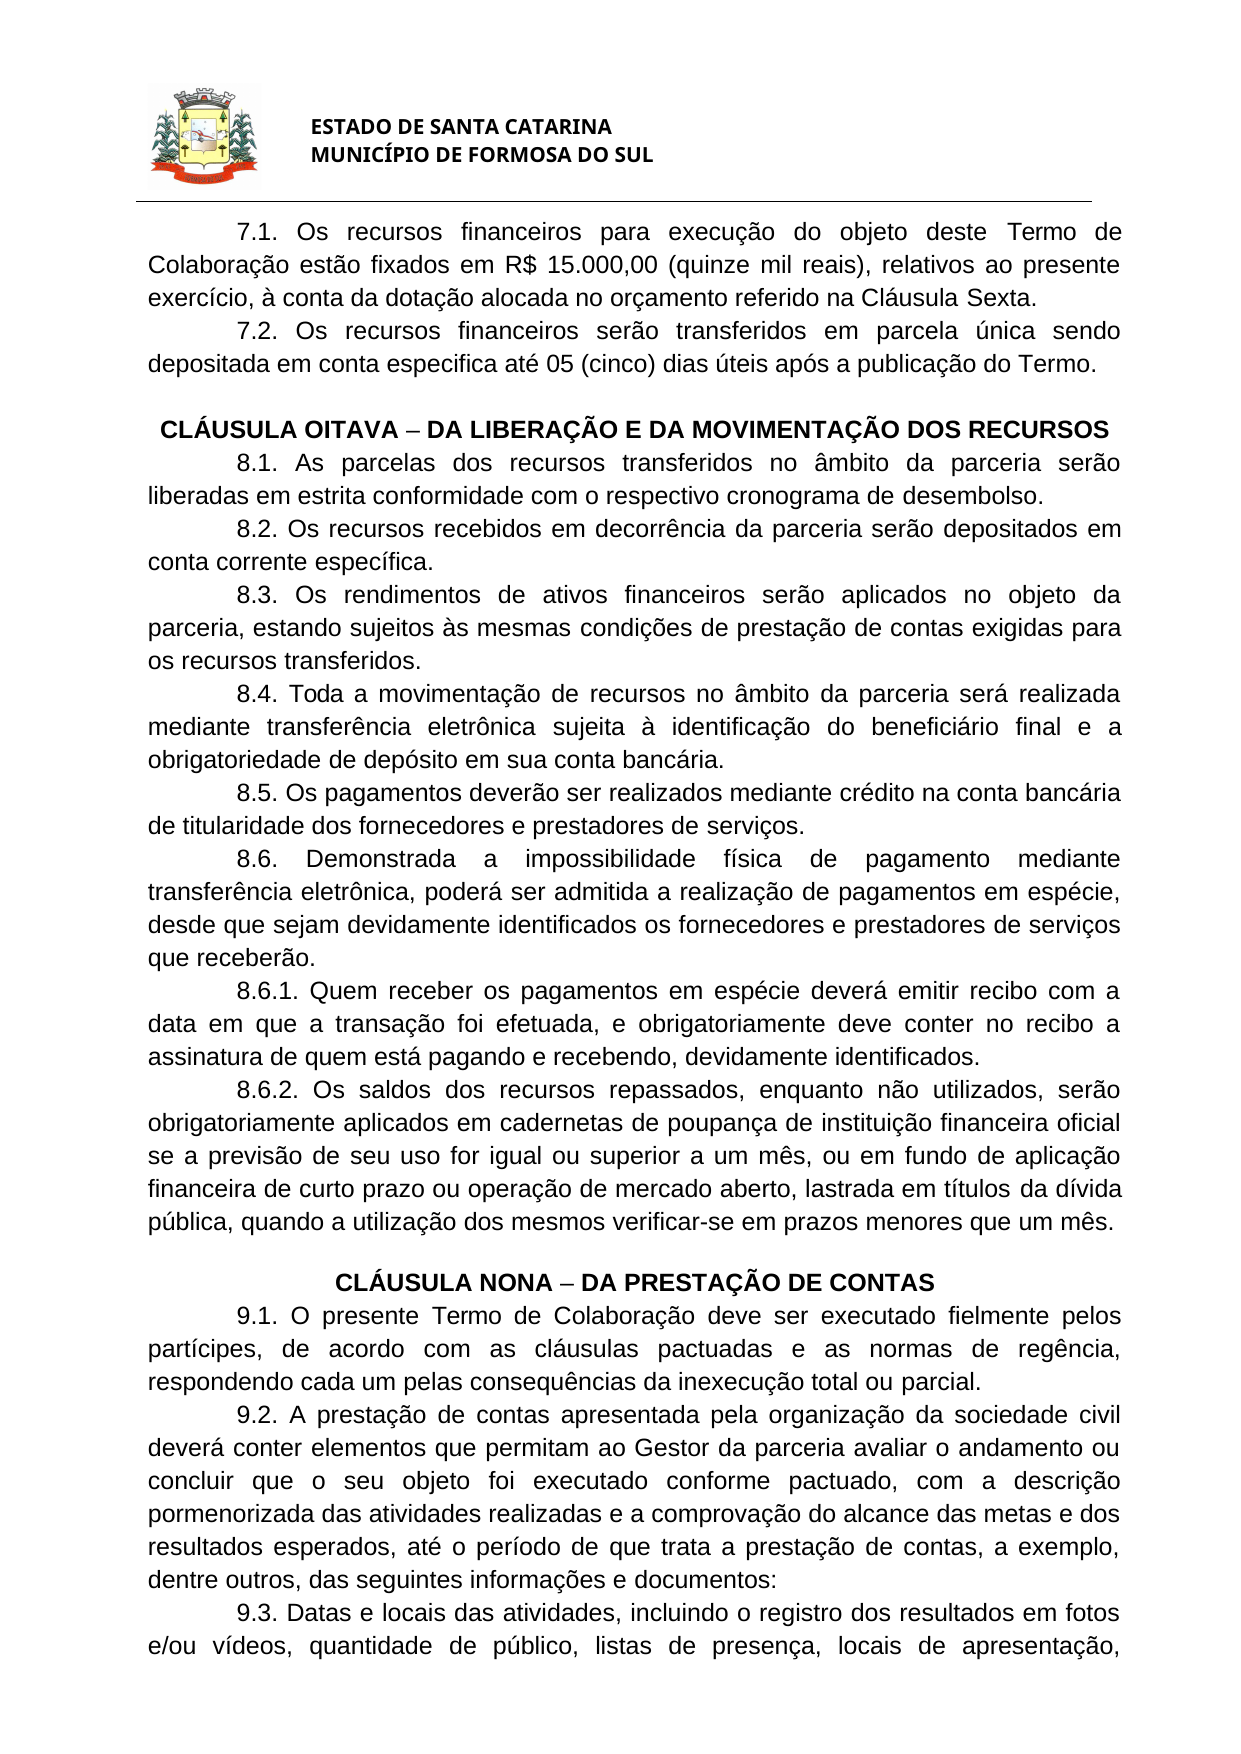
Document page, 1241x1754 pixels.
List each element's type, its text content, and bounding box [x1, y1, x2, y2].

text 7.2. Os recursos financeiros serão transferidos em parcela única sendo depositada em conta especifica até 05 (cinco) dias úteis após a publicação do Termo. [148, 316, 1122, 377]
text 7.1. Os recursos financeiros para execução do objeto deste Termo de Colaboração estão fixados em R$ 15.000,00 (quinze mil reais), relativos ao presente exercício, à conta da dotação alocada no orçamento referido na Cláusula Sexta. [148, 217, 1122, 311]
text 8.2. Os recursos recebidos em decorrência da parceria serão depositados em conta corrente específica. [148, 514, 1122, 576]
text 8.1. As parcelas dos recursos transferidos no âmbito da parceria serão liberadas em estrita conformidade com o respectivo cronograma de desembolso. [148, 448, 1122, 509]
text 9.1. O presente Termo de Colaboração deve ser executado fielmente pelos partícipes, de acordo com as cláusulas pactuadas e as normas de regência, respondendo cada um pelas consequências da inexecução total ou parcial. [148, 1301, 1122, 1396]
text CLÁUSULA NONA – DA PRESTAÇÃO DE CONTAS [148, 1268, 1122, 1297]
text 8.3. Os rendimentos de ativos financeiros serão aplicados no objeto da parceria, estando sujeitos às mesmas condições de prestação de contas exigidas para os recursos transferidos. [148, 580, 1122, 675]
text 8.5. Os pagamentos deverão ser realizados mediante crédito na conta bancária de titularidade dos fornecedores e prestadores de serviços. [148, 778, 1122, 840]
picture [147, 83, 262, 190]
text 8.6.2. Os saldos dos recursos repassados, enquanto não utilizados, serão obrigatoriamente aplicados em cadernetas de poupança de instituição financeira oficial se a previsão de seu uso for igual ou superior a um mês, ou em fundo de aplicação financeira de curto prazo ou operação de mercado aberto, lastrada em títulos da dívida pública, quando a utilização dos mesmos verificar-se em prazos menores que um mês. [148, 1075, 1122, 1236]
text 9.2. A prestação de contas apresentada pela organização da sociedade civil deverá conter elementos que permitam ao Gestor da parceria avaliar o andamento ou concluir que o seu objeto foi executado conforme pactuado, com a descrição pormenorizada das atividades realizadas e a comprovação do alcance das metas e dos resultados esperados, até o período de que trata a prestação de contas, a exemplo, dentre outros, das seguintes informações e documentos: [148, 1400, 1122, 1594]
text 8.6.1. Quem receber os pagamentos em espécie deverá emitir recibo com a data em que a transação foi efetuada, e obrigatoriamente deve conter no recibo a assinatura de quem está pagando e recebendo, devidamente identificados. [148, 976, 1122, 1071]
text 8.4. Toda a movimentação de recursos no âmbito da parceria será realizada mediante transferência eletrônica sujeita à identificação do beneficiário final e a obrigatoriedade de depósito em sua conta bancária. [148, 679, 1122, 774]
text 8.6. Demonstrada a impossibilidade física de pagamento mediante transferência eletrônica, poderá ser admitida a realização de pagamentos em espécie, desde que sejam devidamente identificados os fornecedores e prestadores de serviços que receberão. [148, 844, 1122, 972]
text CLÁUSULA OITAVA – DA LIBERAÇÃO E DA MOVIMENTAÇÃO DOS RECURSOS [148, 415, 1122, 443]
